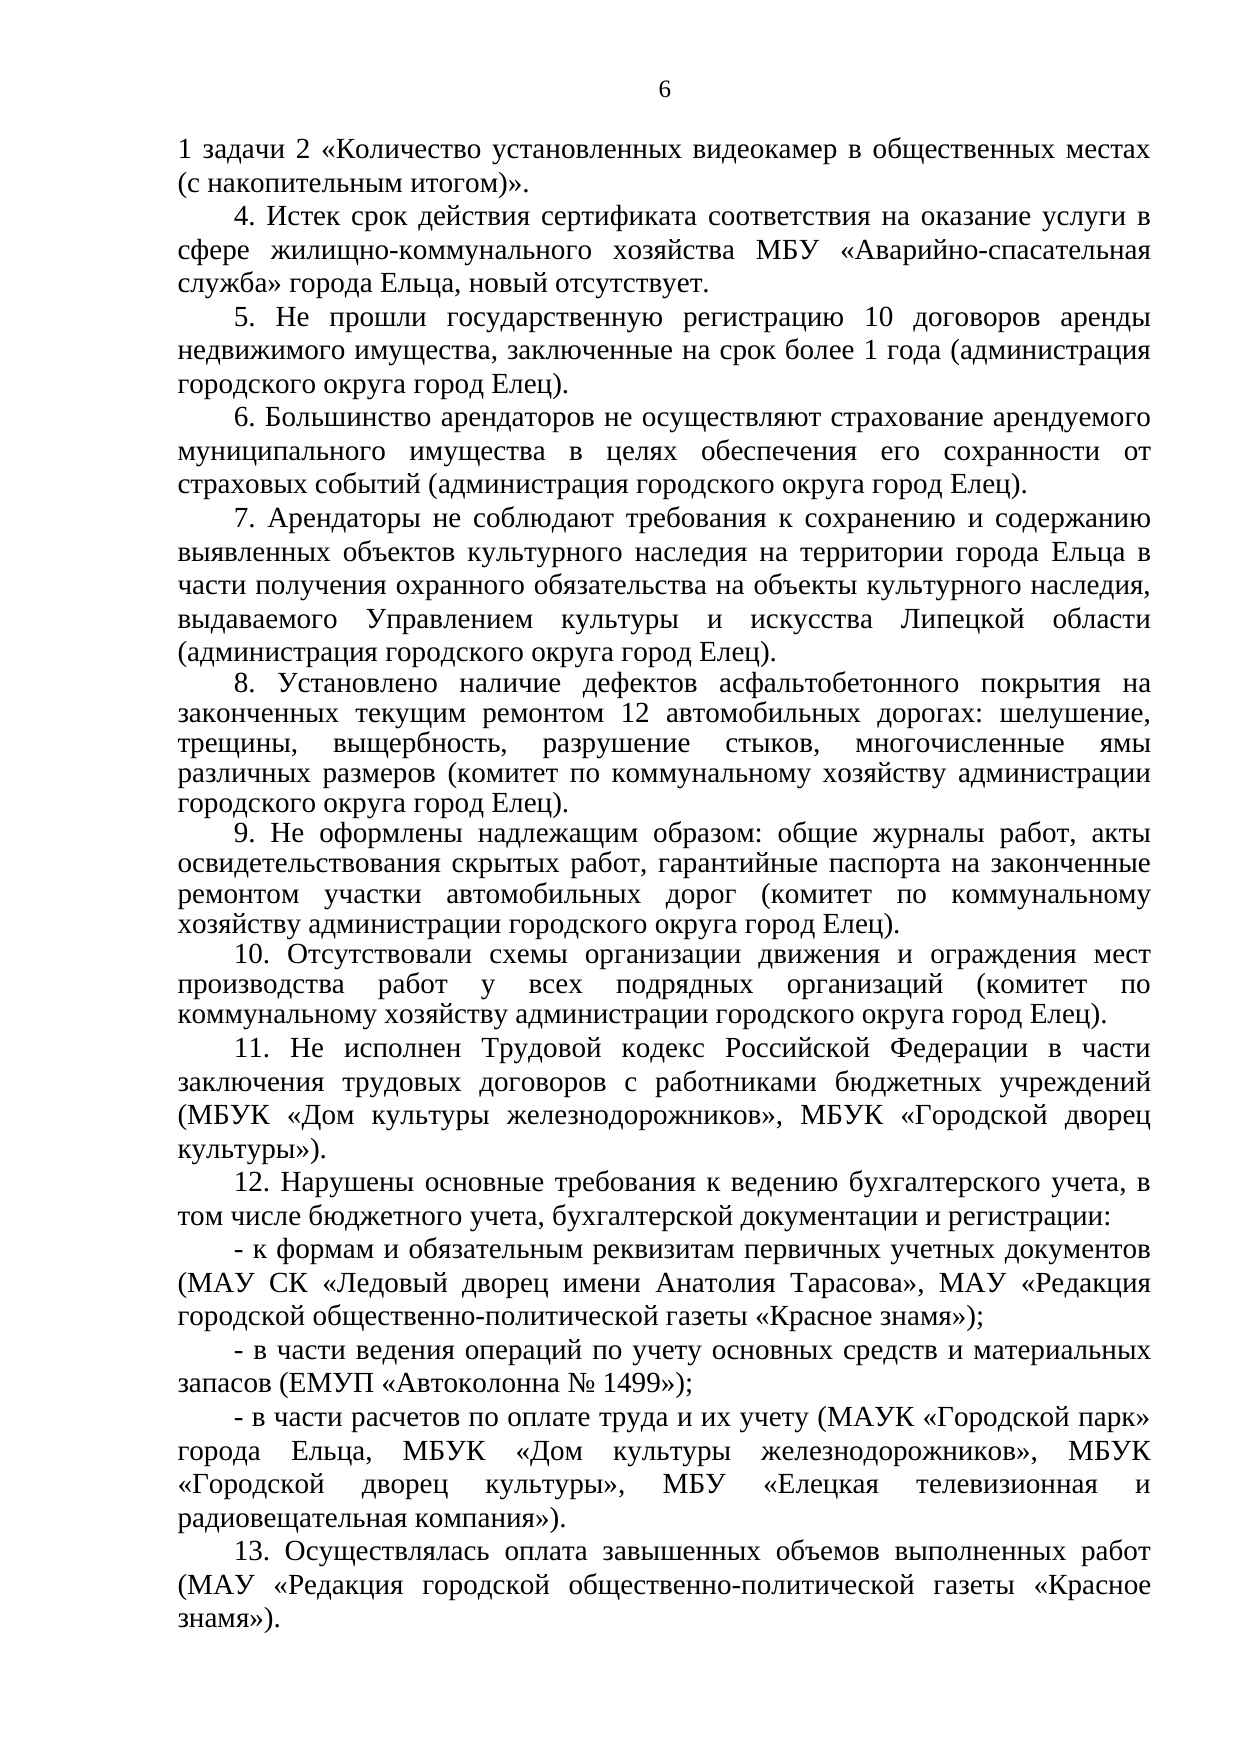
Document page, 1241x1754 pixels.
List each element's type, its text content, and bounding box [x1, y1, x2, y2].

text 9. Не оформлены надлежащим образом: общие журналы работ, акты освидетельствования скрытых работ, гарантийные паспорта на законченные ремонтом участки автомобильных дорог (комитет по коммунальному хозяйству администрации городского округа город Елец). [177, 819, 1152, 939]
text - в части расчетов по оплате труда и их учету (МАУК «Городской парк» города Ельца, МБУК «Дом культуры железнодорожников», МБУК «Городской дворец культуры», МБУ «Елецкая телевизионная и радиовещательная компания»). [177, 1399, 1152, 1533]
text 4. Истек срок действия сертификата соответствия на оказание услуги в сфере жилищно-коммунального хозяйства МБУ «Аварийно-спасательная служба» города Ельца, новый отсутствует. [177, 198, 1152, 299]
text 6. Большинство арендаторов не осуществляют страхование арендуемого муниципального имущества в целях обеспечения его сохранности от страховых событий (администрация городского округа город Елец). [177, 399, 1152, 500]
text - к формам и обязательным реквизитам первичных учетных документов (МАУ СК «Ледовый дворец имени Анатолия Тарасова», МАУ «Редакция городской общественно-политической газеты «Красное знамя»); [177, 1231, 1152, 1332]
text 7. Арендаторы не соблюдают требования к сохранению и содержанию выявленных объектов культурного наследия на территории города Ельца в части получения охранного обязательства на объекты культурного наследия, выдаваемого Управлением культуры и искусства Липецкой области (администрация городского округа город Елец). [177, 500, 1152, 668]
text 11. Не исполнен Трудовой кодекс Российской Федерации в части заключения трудовых договоров с работниками бюджетных учреждений (МБУК «Дом культуры железнодорожников», МБУК «Городской дворец культуры»). [177, 1030, 1152, 1164]
text 8. Установлено наличие дефектов асфальтобетонного покрытия на законченных текущим ремонтом 12 автомобильных дорогах: шелушение, трещины, выщербность, разрушение стыков, многочисленные ямы различных размеров (комитет по коммунальному хозяйству администрации городского округа город Елец). [177, 668, 1152, 819]
text 13. Осуществлялась оплата завышенных объемов выполненных работ (МАУ «Редакция городской общественно-политической газеты «Красное знамя»). [177, 1533, 1152, 1634]
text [177, 131, 1152, 198]
text 12. Нарушены основные требования к ведению бухгалтерского учета, в том числе бюджетного учета, бухгалтерской документации и регистрации: [177, 1164, 1152, 1231]
text 5. Не прошли государственную регистрацию 10 договоров аренды недвижимого имущества, заключенные на срок более 1 года (администрация городского округа город Елец). [177, 299, 1152, 399]
text - в части ведения операций по учету основных средств и материальных запасов (ЕМУП «Автоколонна № 1499»); [177, 1332, 1152, 1399]
text 10. Отсутствовали схемы организации движения и ограждения мест производства работ у всех подрядных организаций (комитет по коммунальному хозяйству администрации городского округа город Елец). [177, 939, 1152, 1030]
